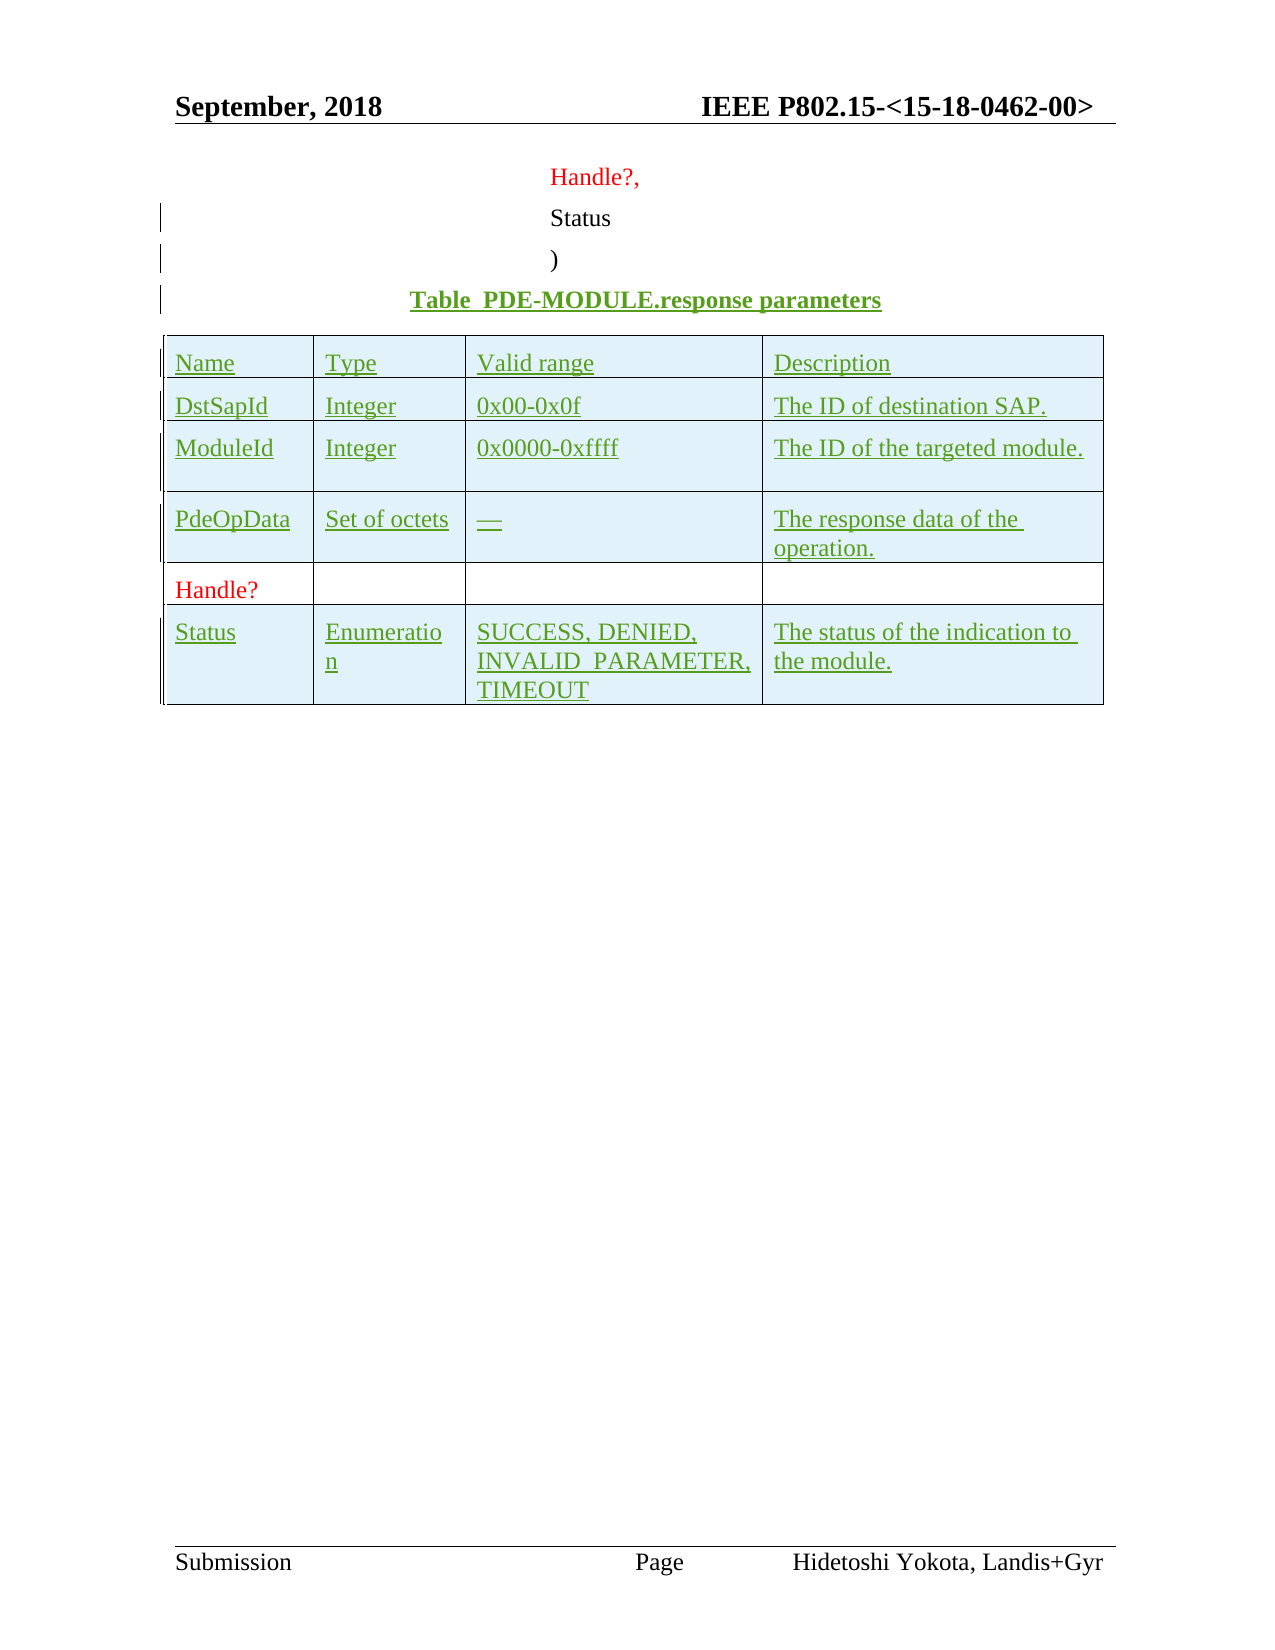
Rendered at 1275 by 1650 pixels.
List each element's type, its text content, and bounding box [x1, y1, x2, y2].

text Handle?, [550, 162, 1116, 190]
text ) [550, 244, 1116, 273]
table_cell [763, 563, 1103, 604]
table_cell Handle? [167, 563, 313, 604]
text Status [550, 203, 1116, 232]
table_cell [466, 563, 762, 604]
table_cell [314, 563, 465, 604]
